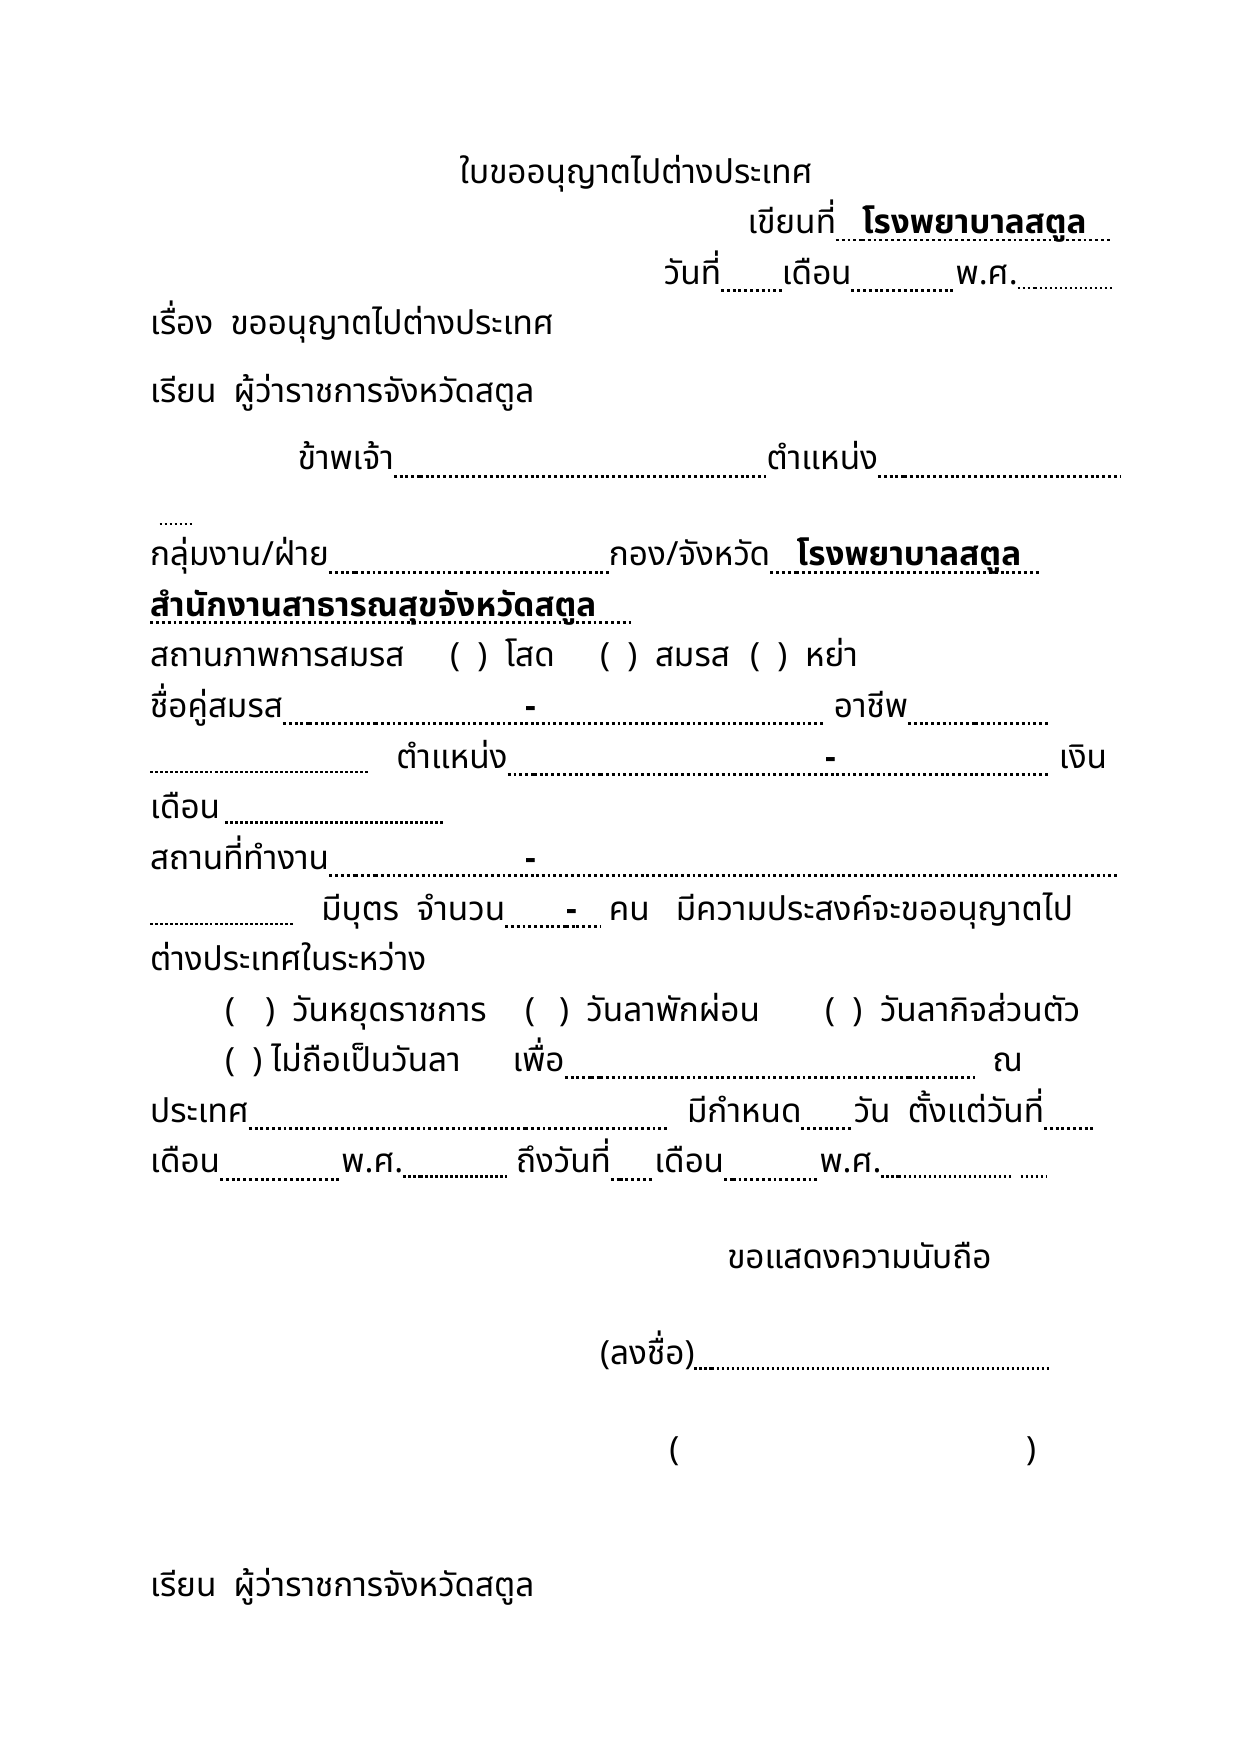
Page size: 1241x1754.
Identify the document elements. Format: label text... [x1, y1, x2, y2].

text เขียนที่ โรงพยาบาลสตูล . [150, 198, 1122, 249]
text สถานที่ทำงาน - . มีบุตร จำนวน - คน มีความประสงค์จะขออนุญาตไปต่างประเทศในระหว่าง [150, 834, 1122, 985]
text เรียน ผู้ว่าราชการจังหวัดสตูล [150, 1561, 1122, 1612]
text กลุ่มงาน/ฝ่าย กอง/จังหวัด โรงพยาบาลสตูล สำนักงานสาธารณสุขจังหวัดสตูล [150, 530, 1122, 631]
text ขอแสดงความนับถือ [150, 1233, 1122, 1284]
text ( ) [150, 1425, 1122, 1471]
text ชื่อคู่สมรส - อาชีพ . ตำแหน่ง - เงินเดือน . [150, 682, 1122, 834]
text (ลงชื่อ) . [150, 1329, 1122, 1425]
text ใบขออนุญาตไปต่างประเทศ [150, 148, 1122, 198]
text สถานภาพการสมรส ( ) โสด ( ) สมรส ( ) หย่า [150, 631, 1122, 682]
text เรื่อง ขออนุญาตไปต่างประเทศ [150, 299, 1122, 350]
text วันที่ เดือน พ.ศ. . [150, 249, 1122, 299]
text ( ) วันหยุดราชการ ( ) วันลาพักผ่อน ( ) วันลากิจส่วนตัว ( ) ไม่ถือเป็นวันลา เพื่อ ณ ประเทศ . มีกำหนด วัน ตั้งแต่วันที่ เดือน พ.ศ. ถึงวันที่ เดือน พ.ศ. . [150, 985, 1122, 1188]
text เรียน ผู้ว่าราชการจังหวัดสตูล [150, 367, 1122, 417]
text ข้าพเจ้า ตำแหน่ง . [150, 434, 1122, 530]
